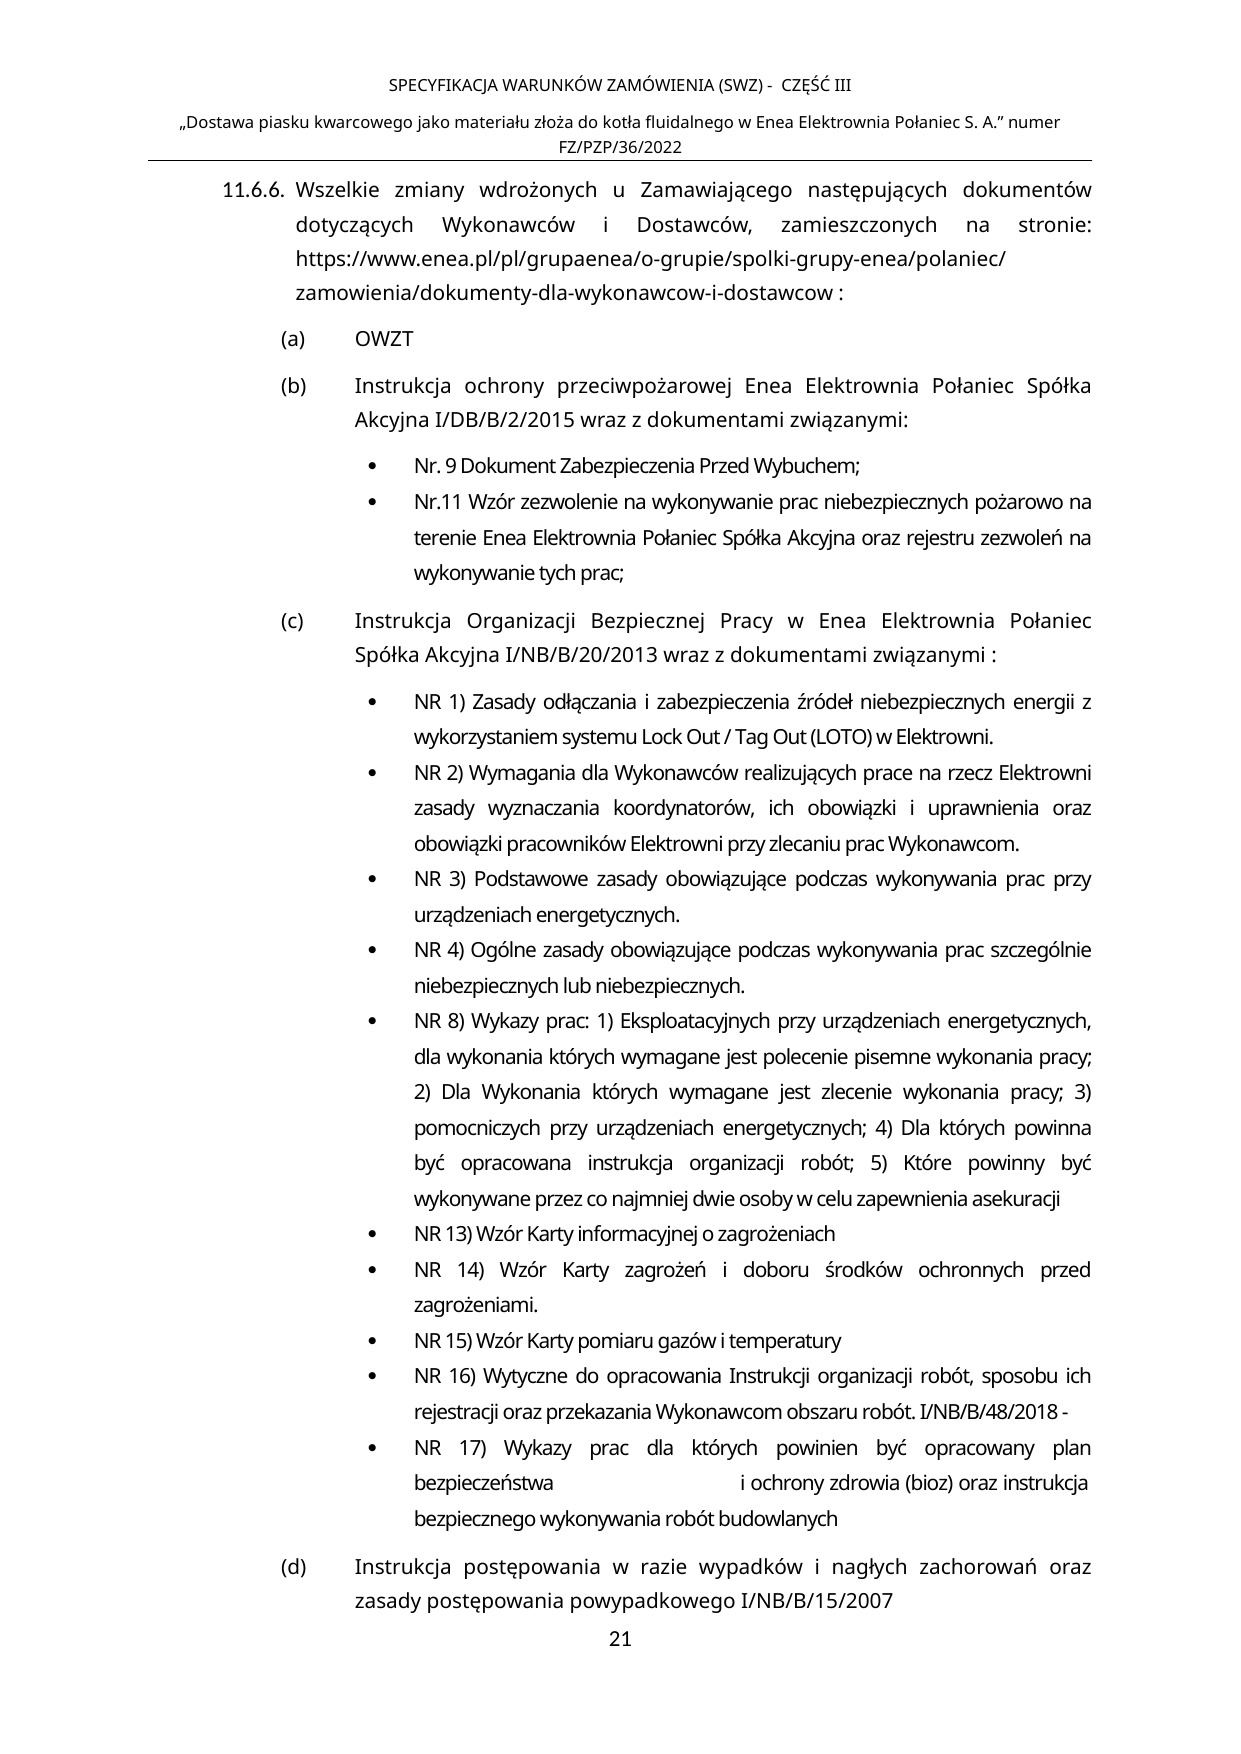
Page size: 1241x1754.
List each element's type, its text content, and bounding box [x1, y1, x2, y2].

list NR 2) Wymagania dla Wykonawców realizujących prace na rzecz Elektrowni zasady wyznaczania koordynatorów, ich obowiązki i uprawnienia oraz obowiązki pracowników Elektrowni przy zlecaniu prac Wykonawcom. [368, 758, 1092, 857]
subtitle Instrukcja ochrony przeciwpożarowej Enea Elektrownia Połaniec Spółka Akcyjna I/DB/B/2/2015 wraz z dokumentami związanymi: [281, 371, 1092, 433]
list Nr.11 Wzór zezwolenie na wykonywanie prac niebezpiecznych pożarowo na terenie Enea Elektrownia Połaniec Spółka Akcyjna oraz rejestru zezwoleń na wykonywanie tych prac; [368, 487, 1092, 587]
list NR 15) Wzór Karty pomiaru gazów i temperatury [368, 1326, 1092, 1354]
list Nr. 9 Dokument Zabezpieczenia Przed Wybuchem; [368, 452, 1092, 480]
list NR 1) Zasady odłączania i zabezpieczenia źródeł niebezpiecznych energii z wykorzystaniem systemu Lock Out / Tag Out (LOTO) w Elektrowni. [368, 687, 1092, 751]
list NR 16) Wytyczne do opracowania Instrukcji organizacji robót, sposobu ich rejestracji oraz przekazania Wykonawcom obszaru robót. I/NB/B/48/2018 - [368, 1362, 1092, 1426]
list NR 8) Wykazy prac: 1) Eksploatacyjnych przy urządzeniach energetycznych, dla wykonania których wymagane jest polecenie pisemne wykonania pracy; 2) Dla Wykonania których wymagane jest zlecenie wykonania pracy; 3) pomocniczych przy urządzeniach energetycznych; 4) Dla których powinna być opracowana instrukcja organizacji robót; 5) Które powinny być wykonywane przez co najmniej dwie osoby w celu zapewnienia asekuracji [368, 1006, 1092, 1212]
subtitle OWZT [281, 324, 1092, 353]
list NR 17) Wykazy prac dla których powinien być opracowany plan bezpieczeństwa i ochrony zdrowia (bioz) oraz instrukcja bezpiecznego wykonywania robót budowlanych [368, 1433, 1092, 1532]
subtitle Instrukcja Organizacji Bezpiecznej Pracy w Enea Elektrownia Połaniec Spółka Akcyjna I/NB/B/20/2013 wraz z dokumentami związanymi : [281, 606, 1092, 669]
subtitle Wszelkie zmiany wdrożonych u Zamawiającego następujących dokumentów dotyczących Wykonawców i Dostawców, zamieszczonych na stronie: https://www.enea.pl/pl/grupaenea/o-grupie/spolki-grupy-enea/polaniec/zamowienia/dokumenty-dla-wykonawcow-i-dostawcow : [222, 176, 1092, 306]
subtitle Instrukcja postępowania w razie wypadków i nagłych zachorowań oraz zasady postępowania powypadkowego I/NB/B/15/2007 [281, 1552, 1092, 1614]
list NR 13) Wzór Karty informacyjnej o zagrożeniach [368, 1219, 1092, 1248]
list NR 4) Ogólne zasady obowiązujące podczas wykonywania prac szczególnie niebezpiecznych lub niebezpiecznych. [368, 935, 1092, 999]
list NR 3) Podstawowe zasady obowiązujące podczas wykonywania prac przy urządzeniach energetycznych. [368, 864, 1092, 928]
list NR 14) Wzór Karty zagrożeń i doboru środków ochronnych przed zagrożeniami. [368, 1255, 1092, 1319]
